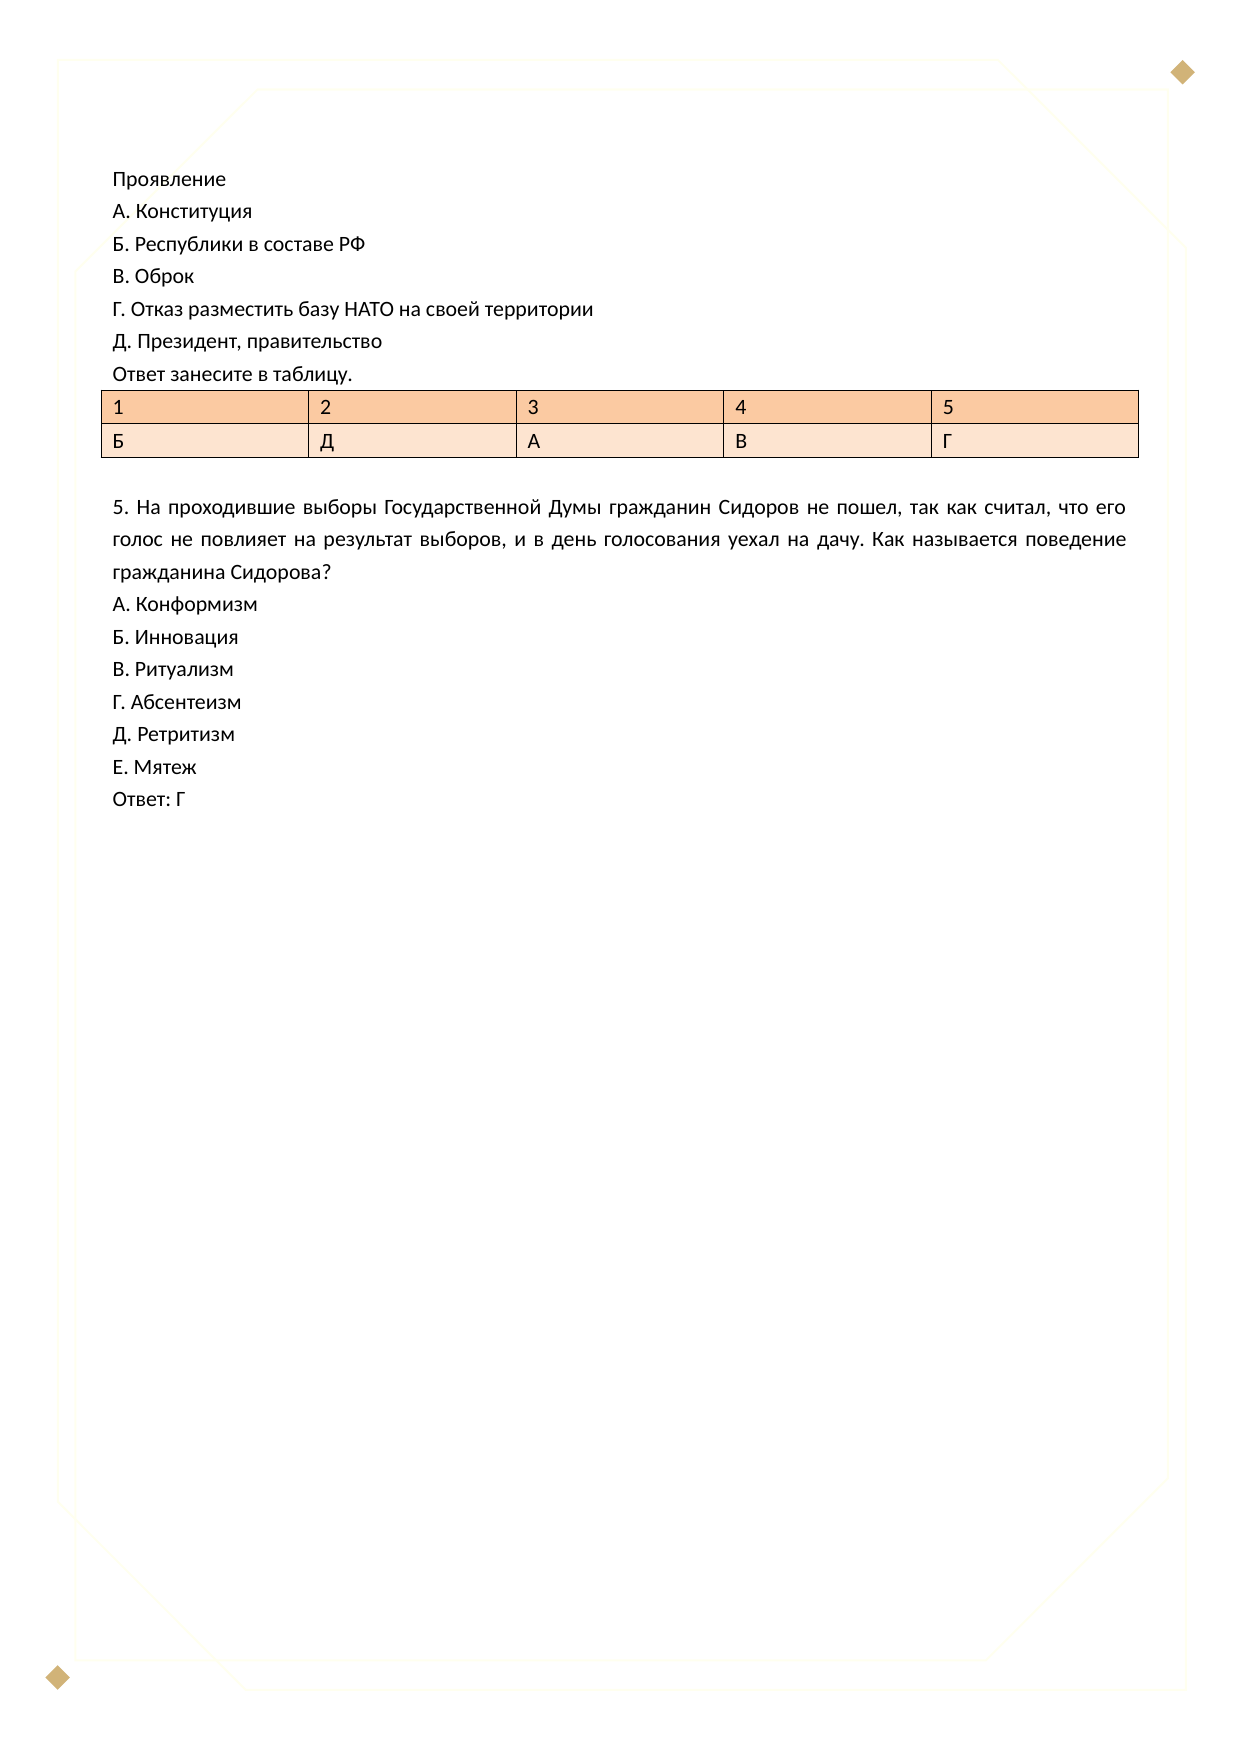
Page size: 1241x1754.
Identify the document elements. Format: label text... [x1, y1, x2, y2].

table_header 2 [309, 391, 516, 423]
table_cell Б [102, 424, 308, 457]
table_header 4 [724, 391, 931, 423]
table_cell В [724, 424, 931, 457]
table_header 1 [102, 391, 308, 423]
text Проявление A. Конституция Б. Республики в составе РФ [112, 162, 1128, 259]
text 5. На проходившие выборы Государственной Думы гражданин Сидоров не пошел, так как считал, что его голос не повлияет на результат выборов, и в день голосования уехал на дачу. Как называется поведение гражданина Сидорова? A. Конформизм Б. Инновация B. Ритуализм Г. Абсентеизм Д. Ретритизм Е. Мятеж Ответ: Г [112, 490, 1128, 815]
text Ответ занесите в таблицу. [112, 357, 1128, 389]
text B. Оброк Г. Отказ разместить базу НАТО на своей территории Д. Президент, правительство [112, 259, 1128, 357]
table_cell А [517, 424, 723, 457]
table_header 5 [932, 391, 1138, 423]
table_cell Д [309, 424, 516, 457]
table_cell Г [932, 424, 1138, 457]
table_header 3 [517, 391, 723, 423]
